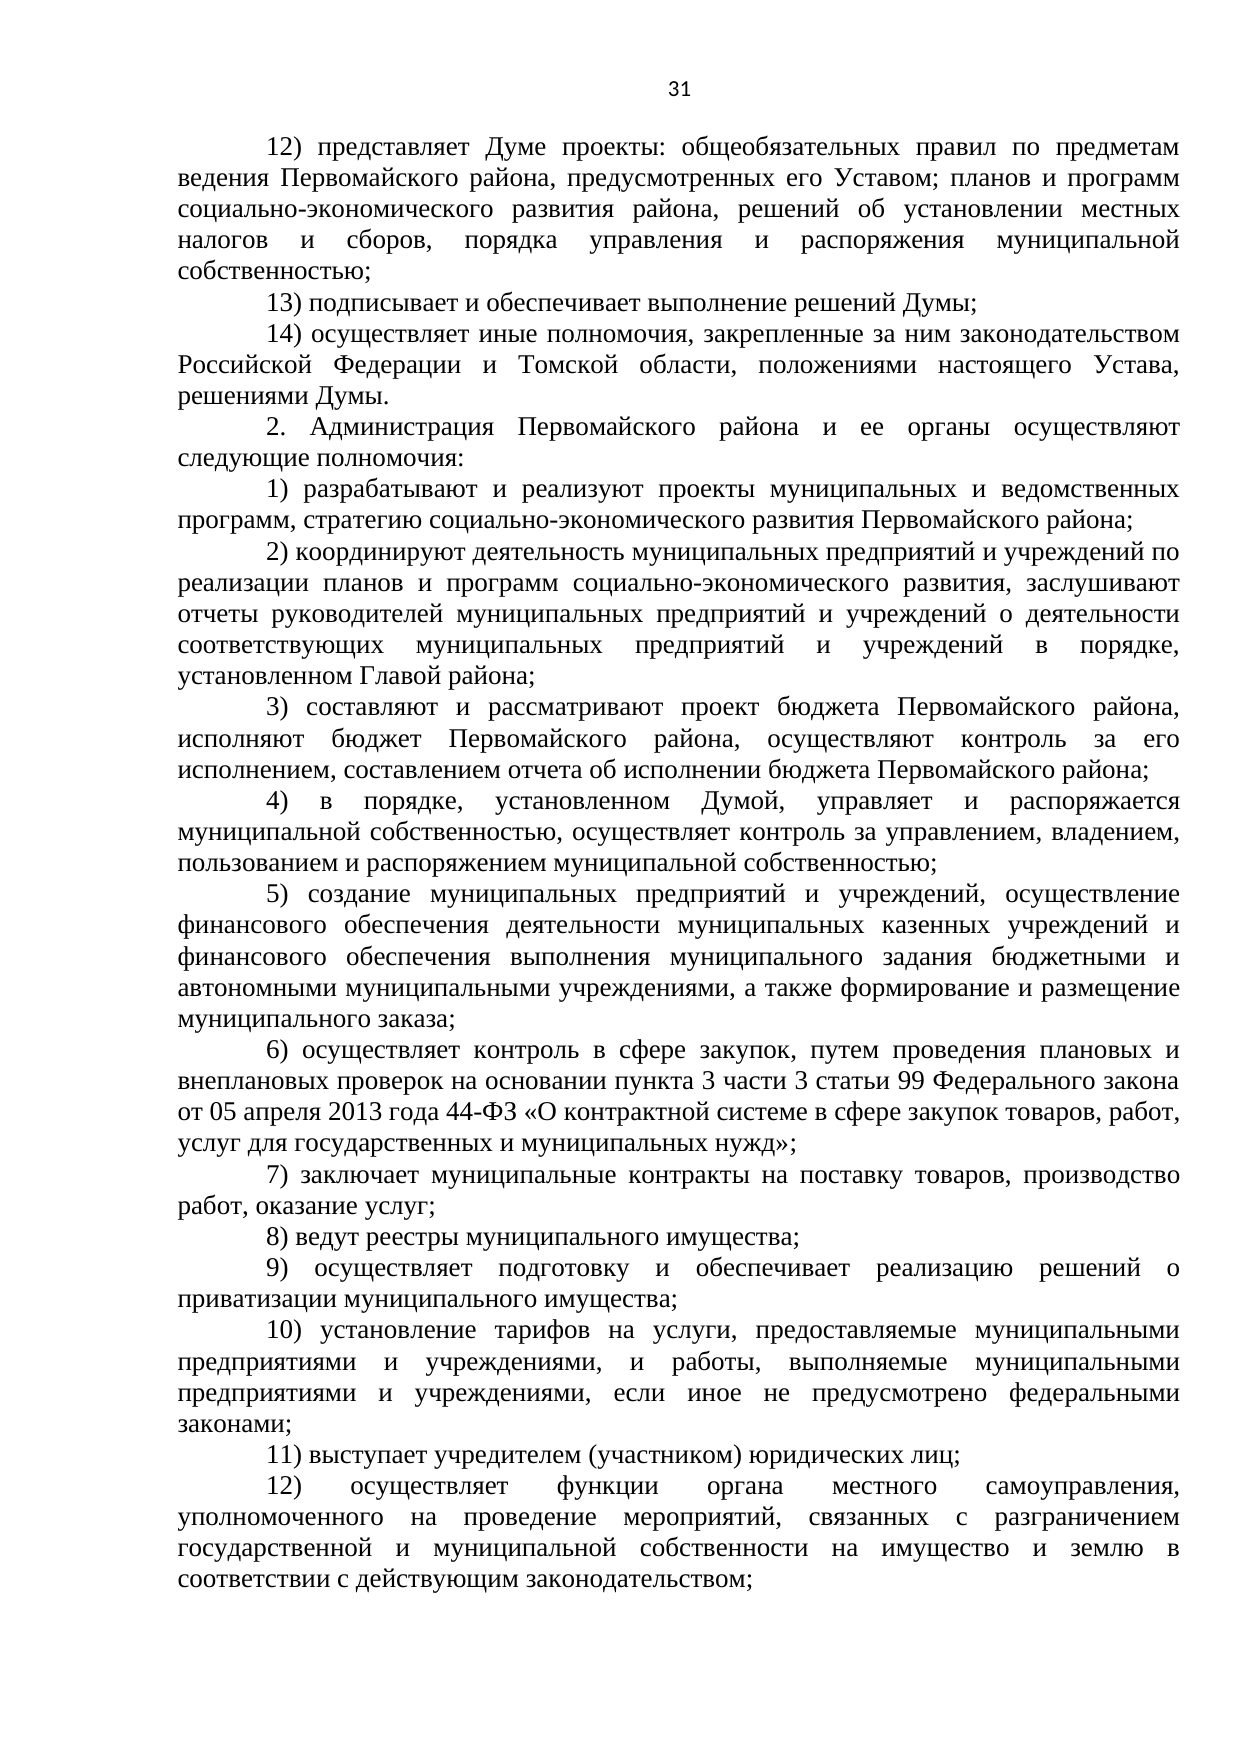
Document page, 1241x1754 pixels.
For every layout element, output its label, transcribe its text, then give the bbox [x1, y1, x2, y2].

text 11) выступает учредителем (участником) юридических лиц; [177, 1438, 1181, 1469]
text 1) разрабатывают и реализуют проекты муниципальных и ведомственных программ, стратегию социально-экономического развития Первомайского района; [177, 472, 1181, 535]
text 5) создание муниципальных предприятий и учреждений, осуществление финансового обеспечения деятельности муниципальных казенных учреждений и финансового обеспечения выполнения муниципального задания бюджетными и автономными муниципальными учреждениями, а также формирование и размещение муниципального заказа; [177, 877, 1181, 1033]
text 3) составляют и рассматривают проект бюджета Первомайского района, исполняют бюджет Первомайского района, осуществляют контроль за его исполнением, составлением отчета об исполнении бюджета Первомайского района; [177, 691, 1181, 784]
text 4) в порядке, установленном Думой, управляет и распоряжается муниципальной собственностью, осуществляет контроль за управлением, владением, пользованием и распоряжением муниципальной собственностью; [177, 784, 1181, 877]
text 12) представляет Думе проекты: общеобязательных правил по предметам ведения Первомайского района, предусмотренных его Уставом; планов и программ социально-экономического развития района, решений об установлении местных налогов и сборов, порядка управления и распоряжения муниципальной собственностью; [177, 130, 1181, 286]
text 7) заключает муниципальные контракты на поставку товаров, производство работ, оказание услуг; [177, 1158, 1181, 1220]
text 2) координируют деятельность муниципальных предприятий и учреждений по реализации планов и программ социально-экономического развития, заслушивают отчеты руководителей муниципальных предприятий и учреждений о деятельности соответствующих муниципальных предприятий и учреждений в порядке, установленном Главой района; [177, 535, 1181, 691]
text 12) осуществляет функции органа местного самоуправления, уполномоченного на проведение мероприятий, связанных с разграничением государственной и муниципальной собственности на имущество и землю в соответствии с действующим законодательством; [177, 1469, 1181, 1594]
text 2. Администрация Первомайского района и ее органы осуществляют следующие полномочия: [177, 410, 1181, 472]
text 13) подписывает и обеспечивает выполнение решений Думы; [177, 286, 1181, 317]
text 10) установление тарифов на услуги, предоставляемые муниципальными предприятиями и учреждениями, и работы, выполняемые муниципальными предприятиями и учреждениями, если иное не предусмотрено федеральными законами; [177, 1313, 1181, 1438]
text 6) осуществляет контроль в сфере закупок, путем проведения плановых и внеплановых проверок на основании пункта 3 части 3 статьи 99 Федерального закона от 05 апреля 2013 года 44-ФЗ «О контрактной системе в сфере закупок товаров, работ, услуг для государственных и муниципальных нужд»; [177, 1033, 1181, 1158]
text 9) осуществляет подготовку и обеспечивает реализацию решений о приватизации муниципального имущества; [177, 1251, 1181, 1313]
text 8) ведут реестры муниципального имущества; [177, 1220, 1181, 1251]
text 14) осуществляет иные полномочия, закрепленные за ним законодательством Российской Федерации и Томской области, положениями настоящего Устава, решениями Думы. [177, 317, 1181, 410]
